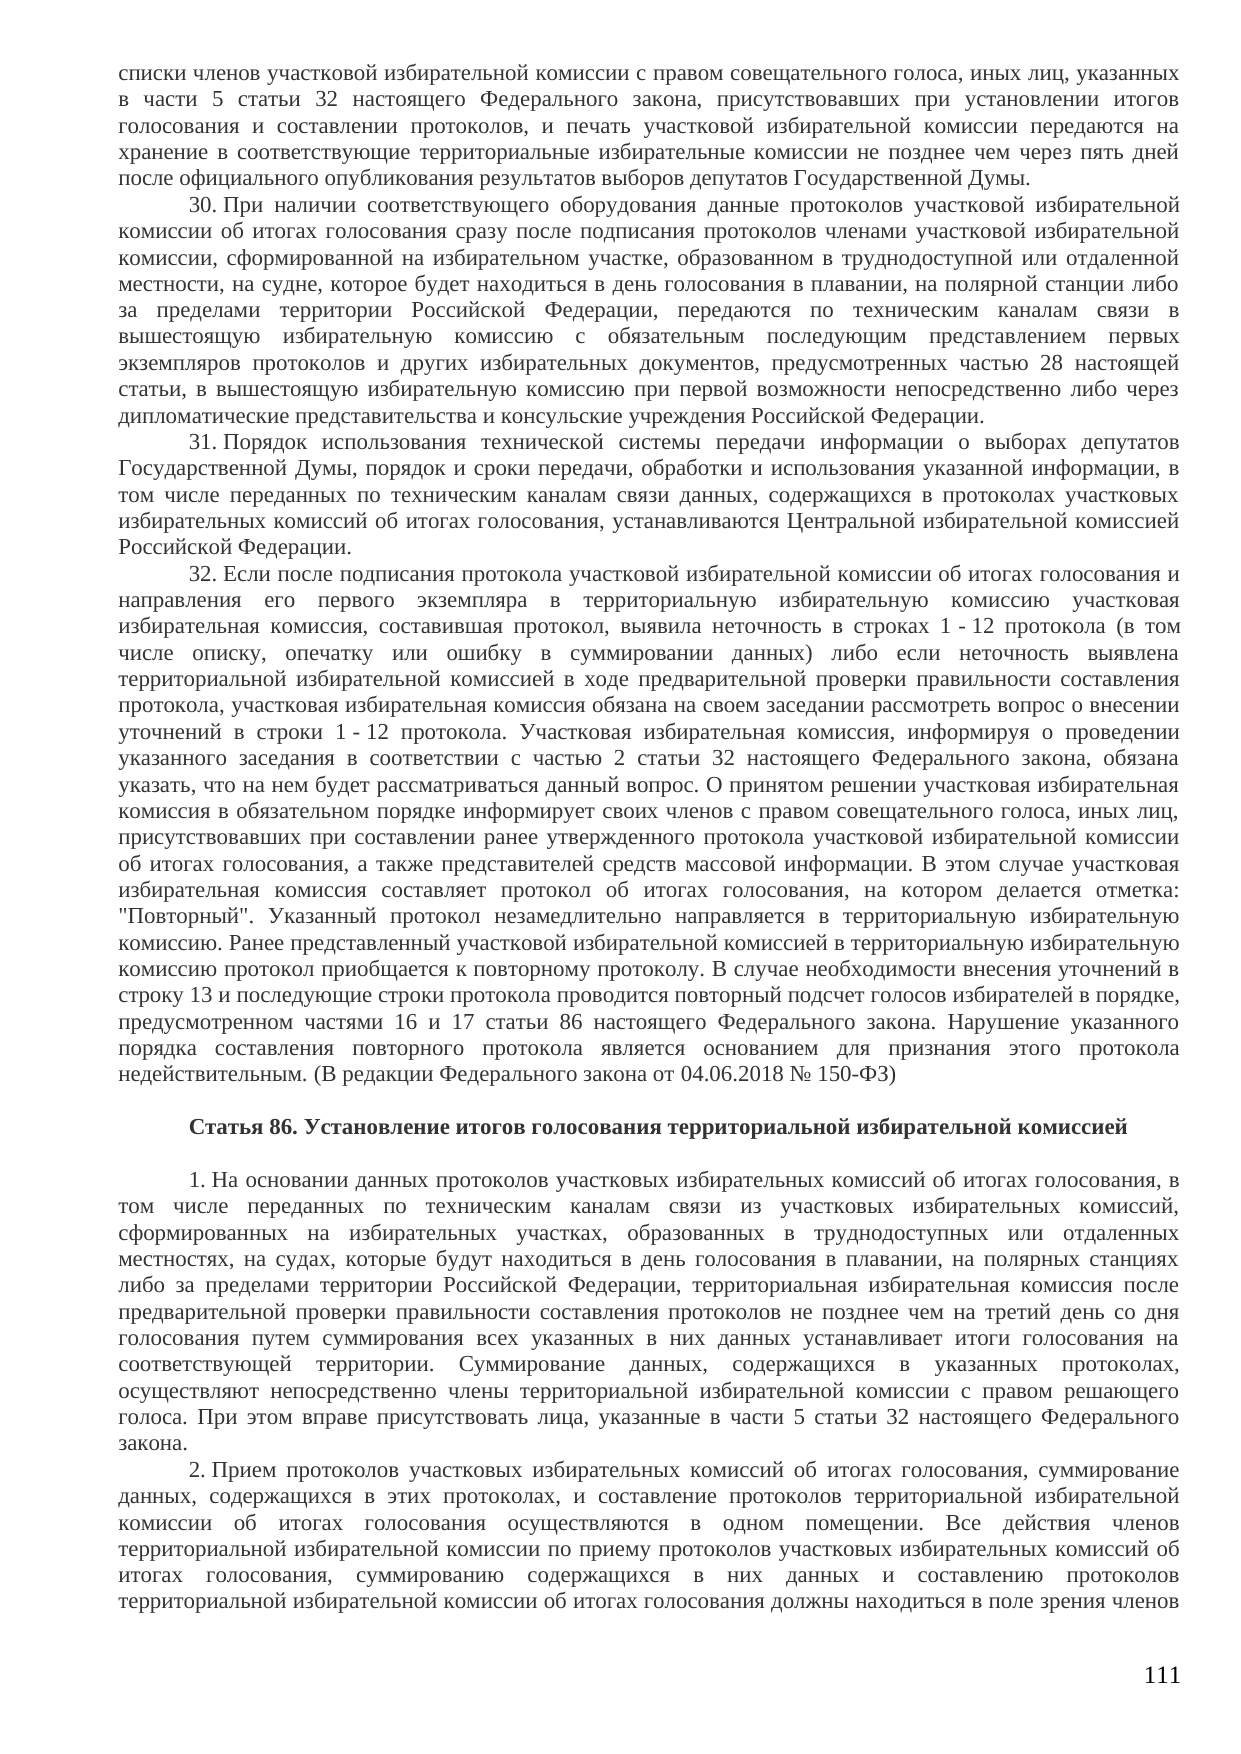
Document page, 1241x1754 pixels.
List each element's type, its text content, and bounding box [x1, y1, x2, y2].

text 31. Порядок использования технической системы передачи информации о выборах депутатов Государственной Думы, порядок и сроки передачи, обработки и использования указанной информации, в том числе переданных по техническим каналам связи данных, содержащихся в протоколах участковых избирательных комиссий об итогах голосования, устанавливаются Центральной избирательной комиссией Российской Федерации. [118, 428, 1181, 560]
text Статья 86. Установление итогов голосования территориальной избирательной комиссией [188, 1113, 1181, 1139]
text 32. Если после подписания протокола участковой избирательной комиссии об итогах голосования и направления его первого экземпляра в территориальную избирательную комиссию участковая избирательная комиссия, составившая протокол, выявила неточность в строках 1 - 12 протокола (в том числе описку, опечатку или ошибку в суммировании данных) либо если неточность выявлена территориальной избирательной комиссией в ходе предварительной проверки правильности составления протокола, участковая избирательная комиссия обязана на своем заседании рассмотреть вопрос о внесении уточнений в строки 1 - 12 протокола. Участковая избирательная комиссия, информируя о проведении указанного заседания в соответствии с частью 2 статьи 32 настоящего Федерального закона, обязана указать, что на нем будет рассматриваться данный вопрос. О принятом решении участковая избирательная комиссия в обязательном порядке информирует своих членов с правом совещательного голоса, иных лиц, присутствовавших при составлении ранее утвержденного протокола участковой избирательной комиссии об итогах голосования, а также представителей средств массовой информации. В этом случае участковая избирательная комиссия составляет протокол об итогах голосования, на котором делается отметка: "Повторный". Указанный протокол незамедлительно направляется в территориальную избирательную комиссию. Ранее представленный участковой избирательной комиссией в территориальную избирательную комиссию протокол приобщается к повторному протоколу. В случае необходимости внесения уточнений в строку 13 и последующие строки протокола проводится повторный подсчет голосов избирателей в порядке, предусмотренном частями 16 и 17 статьи 86 настоящего Федерального закона. Нарушение указанного порядка составления повторного протокола является основанием для признания этого протокола недействительным. (В редакции Федерального закона от 04.06.2018 № 150-ФЗ) [118, 560, 1181, 1087]
text 30. При наличии соответствующего оборудования данные протоколов участковой избирательной комиссии об итогах голосования сразу после подписания протоколов членами участковой избирательной комиссии, сформированной на избирательном участке, образованном в труднодоступной или отдаленной местности, на судне, которое будет находиться в день голосования в плавании, на полярной станции либо за пределами территории Российской Федерации, передаются по техническим каналам связи в вышестоящую избирательную комиссию с обязательным последующим представлением первых экземпляров протоколов и других избирательных документов, предусмотренных частью 28 настоящей статьи, в вышестоящую избирательную комиссию при первой возможности непосредственно либо через дипломатические представительства и консульские учреждения Российской Федерации. [118, 191, 1181, 428]
text 1. На основании данных протоколов участковых избирательных комиссий об итогах голосования, в том числе переданных по техническим каналам связи из участковых избирательных комиссий, сформированных на избирательных участках, образованных в труднодоступных или отдаленных местностях, на судах, которые будут находиться в день голосования в плавании, на полярных станциях либо за пределами территории Российской Федерации, территориальная избирательная комиссия после предварительной проверки правильности составления протоколов не позднее чем на третий день со дня голосования путем суммирования всех указанных в них данных устанавливает итоги голосования на соответствующей территории. Суммирование данных, содержащихся в указанных протоколах, осуществляют непосредственно члены территориальной избирательной комиссии с правом решающего голоса. При этом вправе присутствовать лица, указанные в части 5 статьи 32 настоящего Федерального закона. [118, 1166, 1181, 1456]
